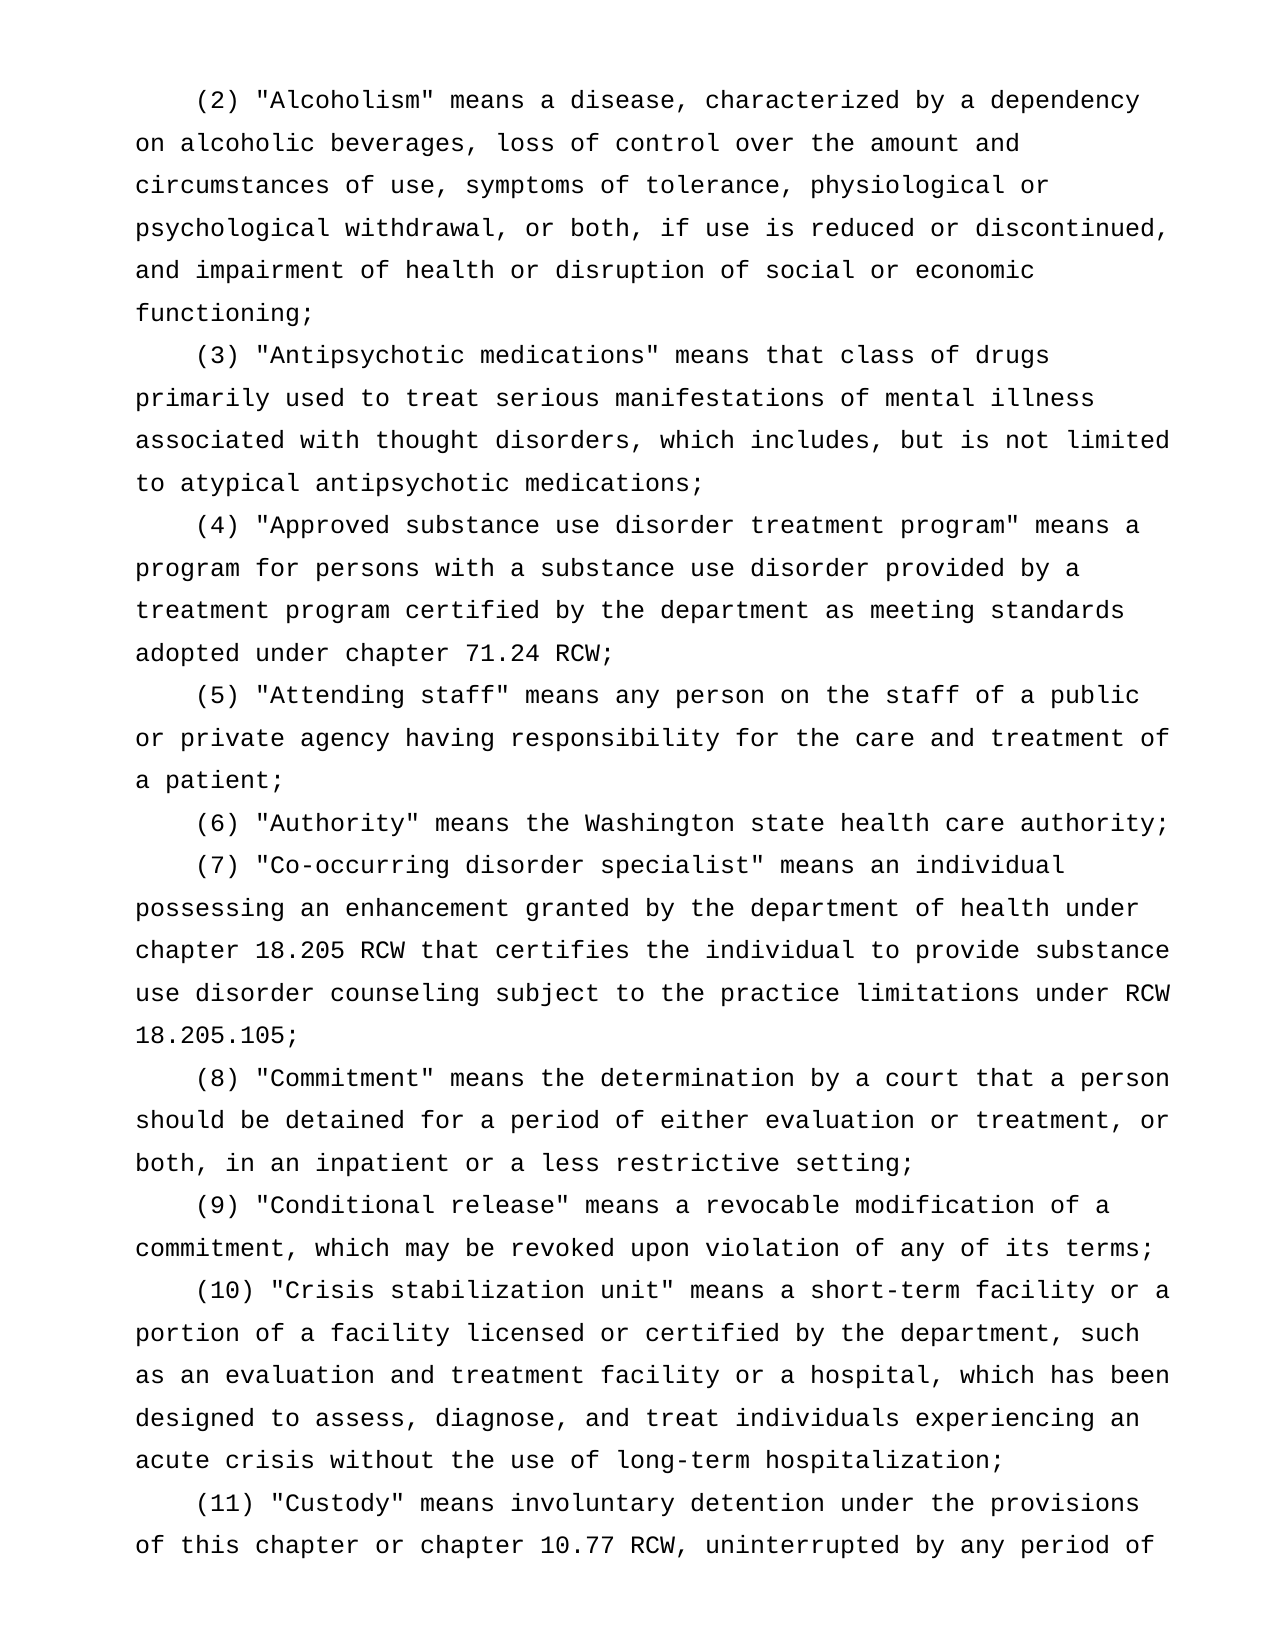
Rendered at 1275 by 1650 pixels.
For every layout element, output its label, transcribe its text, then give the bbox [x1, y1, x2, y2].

text (5) "Attending staff" means any person on the staff of a public or private agency having responsibility for the care and treatment of a patient; [135, 670, 1170, 797]
text (8) "Commitment" means the determination by a court that a person should be detained for a period of either evaluation or treatment, or both, in an inpatient or a less restrictive setting; [135, 1052, 1170, 1180]
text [135, 1477, 1170, 1562]
text (7) "Co-occurring disorder specialist" means an individual possessing an enhancement granted by the department of health under chapter 18.205 RCW that certifies the individual to provide substance use disorder counseling subject to the practice limitations under RCW 18.205.105; [135, 840, 1170, 1052]
text (6) "Authority" means the Washington state health care authority; [135, 797, 1170, 840]
text (10) "Crisis stabilization unit" means a short-term facility or a portion of a facility licensed or certified by the department, such as an evaluation and treatment facility or a hospital, which has been designed to assess, diagnose, and treat individuals experiencing an acute crisis without the use of long-term hospitalization; [135, 1265, 1170, 1477]
text (4) "Approved substance use disorder treatment program" means a program for persons with a substance use disorder provided by a treatment program certified by the department as meeting standards adopted under chapter 71.24 RCW; [135, 500, 1170, 670]
text (9) "Conditional release" means a revocable modification of a commitment, which may be revoked upon violation of any of its terms; [135, 1180, 1170, 1265]
text (2) "Alcoholism" means a disease, characterized by a dependency on alcoholic beverages, loss of control over the amount and circumstances of use, symptoms of tolerance, physiological or psychological withdrawal, or both, if use is reduced or discontinued, and impairment of health or disruption of social or economic functioning; [135, 75, 1170, 330]
text (3) "Antipsychotic medications" means that class of drugs primarily used to treat serious manifestations of mental illness associated with thought disorders, which includes, but is not limited to atypical antipsychotic medications; [135, 330, 1170, 500]
